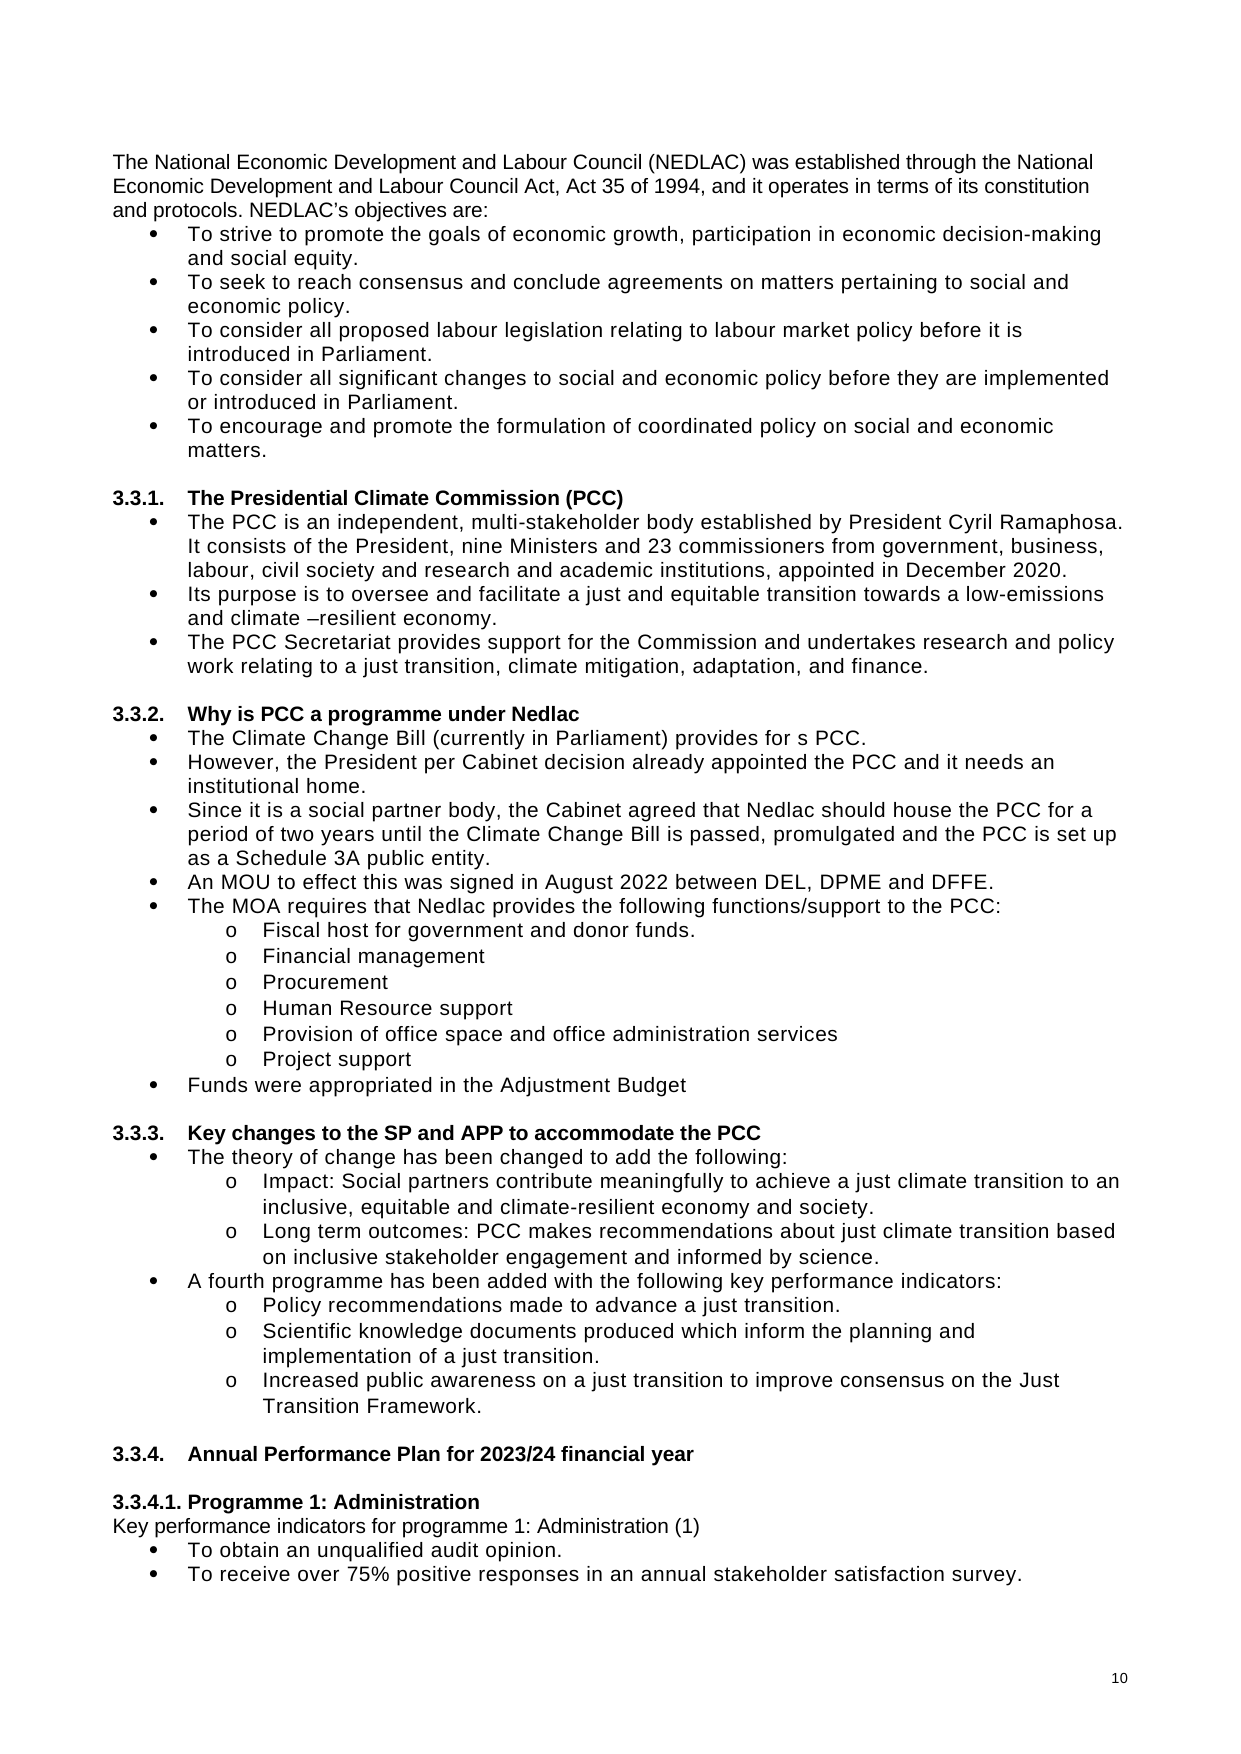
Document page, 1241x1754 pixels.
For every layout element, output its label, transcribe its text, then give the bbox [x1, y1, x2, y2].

list Provision of office space and office administration services [225, 1021, 1128, 1047]
text 3.3.3. Key changes to the SP and APP to accommodate the PCC [112, 1121, 1128, 1145]
list A fourth programme has been added with the following key performance indicators: [150, 1269, 1128, 1293]
list Policy recommendations made to advance a just transition. [225, 1293, 1128, 1318]
text 3.3.4.1. Programme 1: Administration [112, 1490, 1128, 1514]
text 3.3.1. The Presidential Climate Commission (PCC) [112, 486, 1128, 510]
list Scientific knowledge documents produced which inform the planning and implementation of a just transition. [225, 1318, 1128, 1368]
list Project support [225, 1047, 1128, 1073]
list To seek to reach consensus and conclude agreements on matters pertaining to social and economic policy. [150, 270, 1128, 318]
list Its purpose is to oversee and facilitate a just and equitable transition towards a low-emissions and climate –resilient economy. [150, 582, 1128, 630]
list However, the President per Cabinet decision already appointed the PCC and it needs an institutional home. [150, 750, 1128, 798]
list Long term outcomes: PCC makes recommendations about just climate transition based on inclusive stakeholder engagement and informed by science. [225, 1219, 1128, 1269]
list An MOU to effect this was signed in August 2022 between DEL, DPME and DFFE. [150, 870, 1128, 894]
list Impact: Social partners contribute meaningfully to achieve a just climate transition to an inclusive, equitable and climate-resilient economy and society. [225, 1169, 1128, 1219]
list To receive over 75% positive responses in an annual stakeholder satisfaction survey. [150, 1562, 1128, 1586]
list Fiscal host for government and donor funds. [225, 918, 1128, 944]
list To encourage and promote the formulation of coordinated policy on social and economic matters. [150, 414, 1128, 462]
list To consider all proposed labour legislation relating to labour market policy before it is introduced in Parliament. [150, 318, 1128, 366]
text 3.3.4. Annual Performance Plan for 2023/24 financial year [112, 1442, 1128, 1466]
list The Climate Change Bill (currently in Parliament) provides for s PCC. [150, 726, 1128, 750]
list Financial management [225, 944, 1128, 970]
list Human Resource support [225, 996, 1128, 1021]
list The theory of change has been changed to add the following: [150, 1145, 1128, 1169]
list The PCC Secretariat provides support for the Commission and undertakes research and policy work relating to a just transition, climate mitigation, adaptation, and finance. [150, 630, 1128, 678]
list To consider all significant changes to social and economic policy before they are implemented or introduced in Parliament. [150, 366, 1128, 414]
text Key performance indicators for programme 1: Administration (1) [112, 1514, 1128, 1538]
list The MOA requires that Nedlac provides the following functions/support to the PCC: [150, 894, 1128, 918]
list To strive to promote the goals of economic growth, participation in economic decision-making and social equity. [150, 222, 1128, 270]
list Increased public awareness on a just transition to improve consensus on the Just Transition Framework. [225, 1368, 1128, 1418]
list Procurement [225, 970, 1128, 996]
list To obtain an unqualified audit opinion. [150, 1538, 1128, 1562]
list Since it is a social partner body, the Cabinet agreed that Nedlac should house the PCC for a period of two years until the Climate Change Bill is passed, promulgated and the PCC is set up as a Schedule 3A public entity. [150, 798, 1128, 870]
text The National Economic Development and Labour Council (NEDLAC) was established through the National Economic Development and Labour Council Act, Act 35 of 1994, and it operates in terms of its constitution and protocols. NEDLAC’s objectives are: [112, 150, 1128, 222]
list Funds were appropriated in the Adjustment Budget [150, 1073, 1128, 1097]
text 3.3.2. Why is PCC a programme under Nedlac [112, 702, 1128, 726]
list The PCC is an independent, multi-stakeholder body established by President Cyril Ramaphosa. It consists of the President, nine Ministers and 23 commissioners from government, business, labour, civil society and research and academic institutions, appointed in December 2020. [150, 510, 1128, 582]
